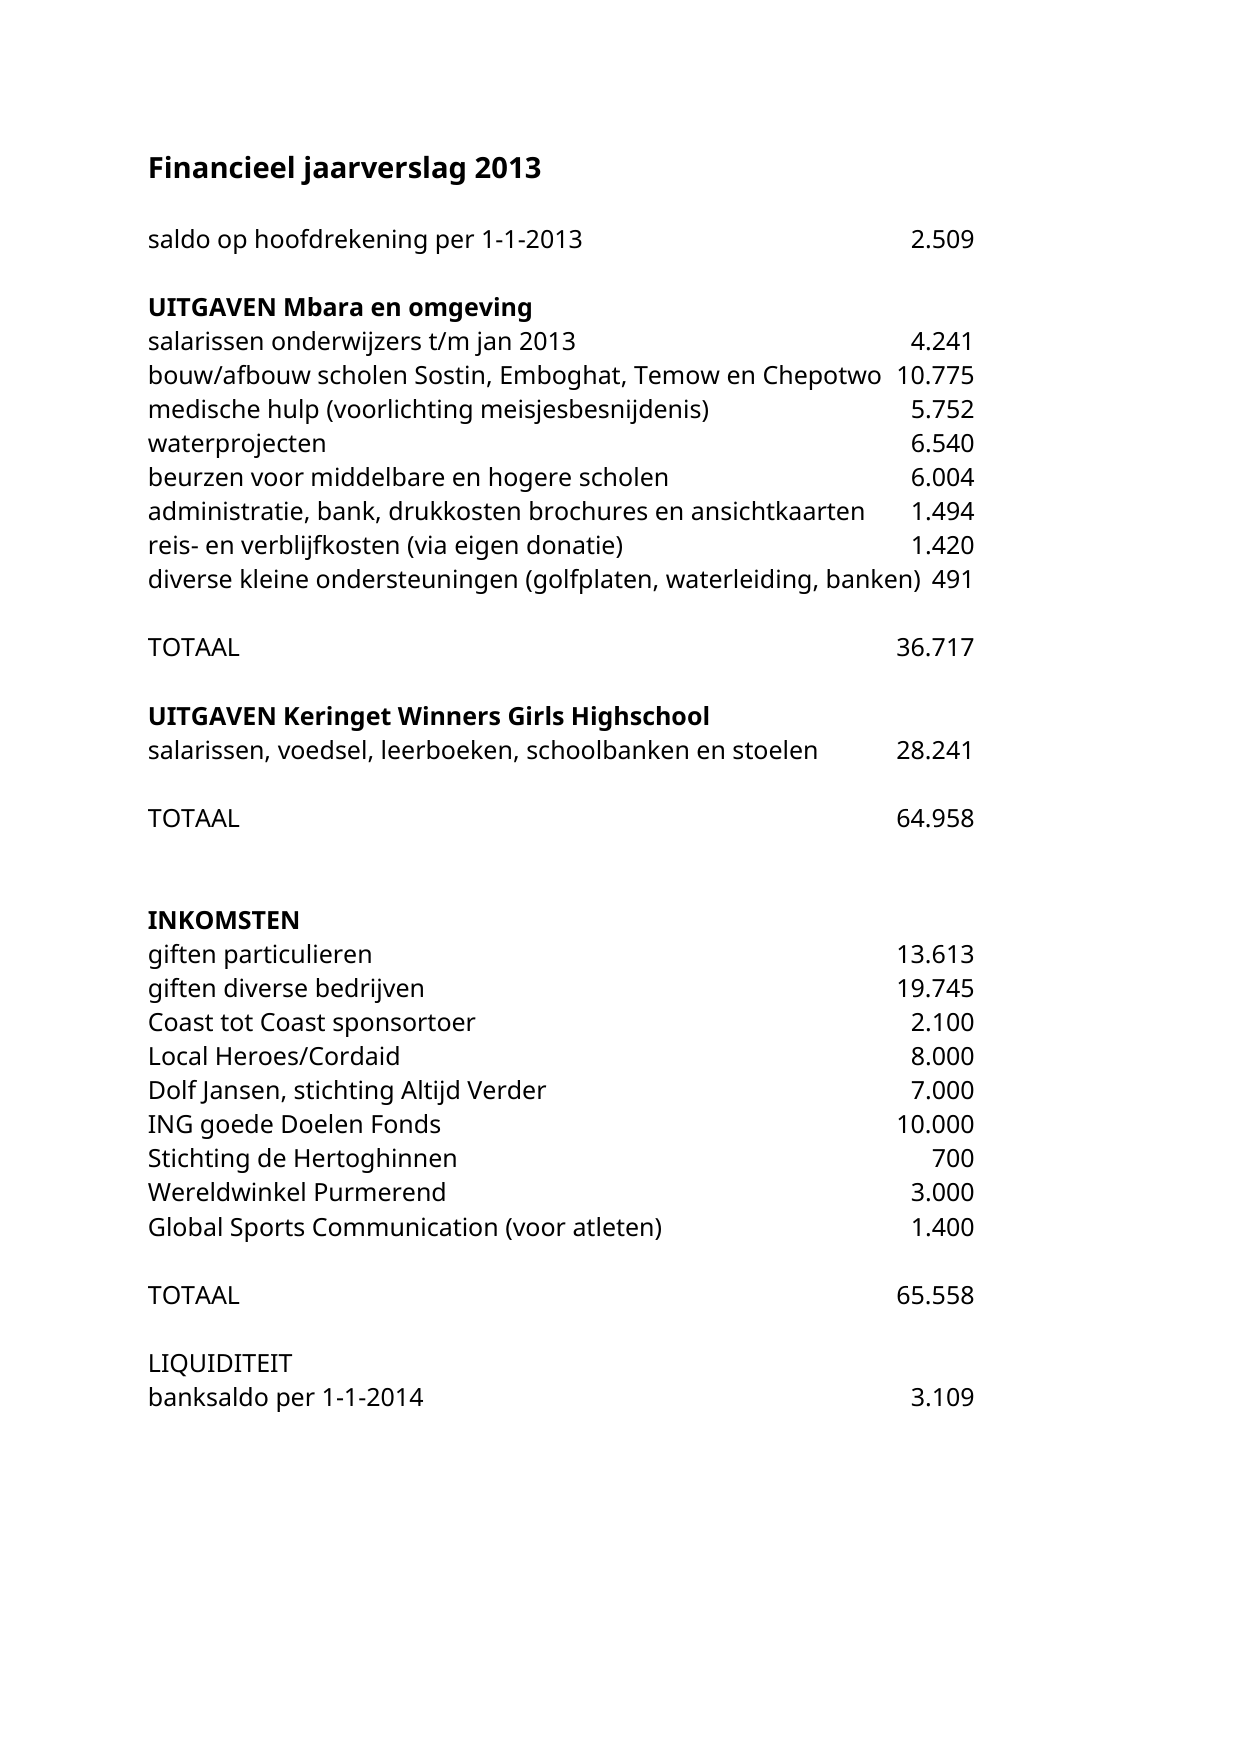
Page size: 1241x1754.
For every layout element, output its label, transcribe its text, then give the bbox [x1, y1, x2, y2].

text ING goede Doelen Fonds 10.000 [148, 1107, 1093, 1141]
text waterprojecten 6.540 [148, 426, 1093, 460]
text saldo op hoofdrekening per 1-1-2013 2.509 [148, 221, 1093, 255]
text LIQUIDITEIT [148, 1345, 1093, 1379]
text Wereldwinkel Purmerend 3.000 [148, 1175, 1093, 1209]
text TOTAAL 36.717 [148, 630, 1093, 664]
text banksaldo per 1-1-2014 3.109 [148, 1379, 1093, 1413]
text giften diverse bedrijven 19.745 [148, 971, 1093, 1005]
text reis- en verblijfkosten (via eigen donatie) 1.420 [148, 528, 1093, 562]
text TOTAAL 64.958 [148, 800, 1093, 834]
text TOTAAL 65.558 [148, 1277, 1093, 1311]
text diverse kleine ondersteuningen (golfplaten, waterleiding, banken) 491 [148, 562, 1093, 596]
text bouw/afbouw scholen Sostin, Emboghat, Temow en Chepotwo 10.775 [148, 358, 1093, 392]
text Global Sports Communication (voor atleten) 1.400 [148, 1209, 1093, 1243]
text Dolf Jansen, stichting Altijd Verder 7.000 [148, 1073, 1093, 1107]
text medische hulp (voorlichting meisjesbesnijdenis) 5.752 [148, 392, 1093, 426]
text UITGAVEN Mbara en omgeving [148, 289, 1093, 323]
text administratie, bank, drukkosten brochures en ansichtkaarten 1.494 [148, 494, 1093, 528]
text Financieel jaarverslag 2013 [148, 148, 1093, 187]
text giften particulieren 13.613 [148, 937, 1093, 971]
text UITGAVEN Keringet Winners Girls Highschool [148, 698, 1093, 732]
text Coast tot Coast sponsortoer 2.100 [148, 1005, 1093, 1039]
text salarissen, voedsel, leerboeken, schoolbanken en stoelen 28.241 [148, 732, 1093, 766]
text Local Heroes/Cordaid 8.000 [148, 1039, 1093, 1073]
text beurzen voor middelbare en hogere scholen 6.004 [148, 460, 1093, 494]
text salarissen onderwijzers t/m jan 2013 4.241 [148, 323, 1093, 358]
text Stichting de Hertoghinnen 700 [148, 1141, 1093, 1175]
text INKOMSTEN [148, 903, 1093, 937]
